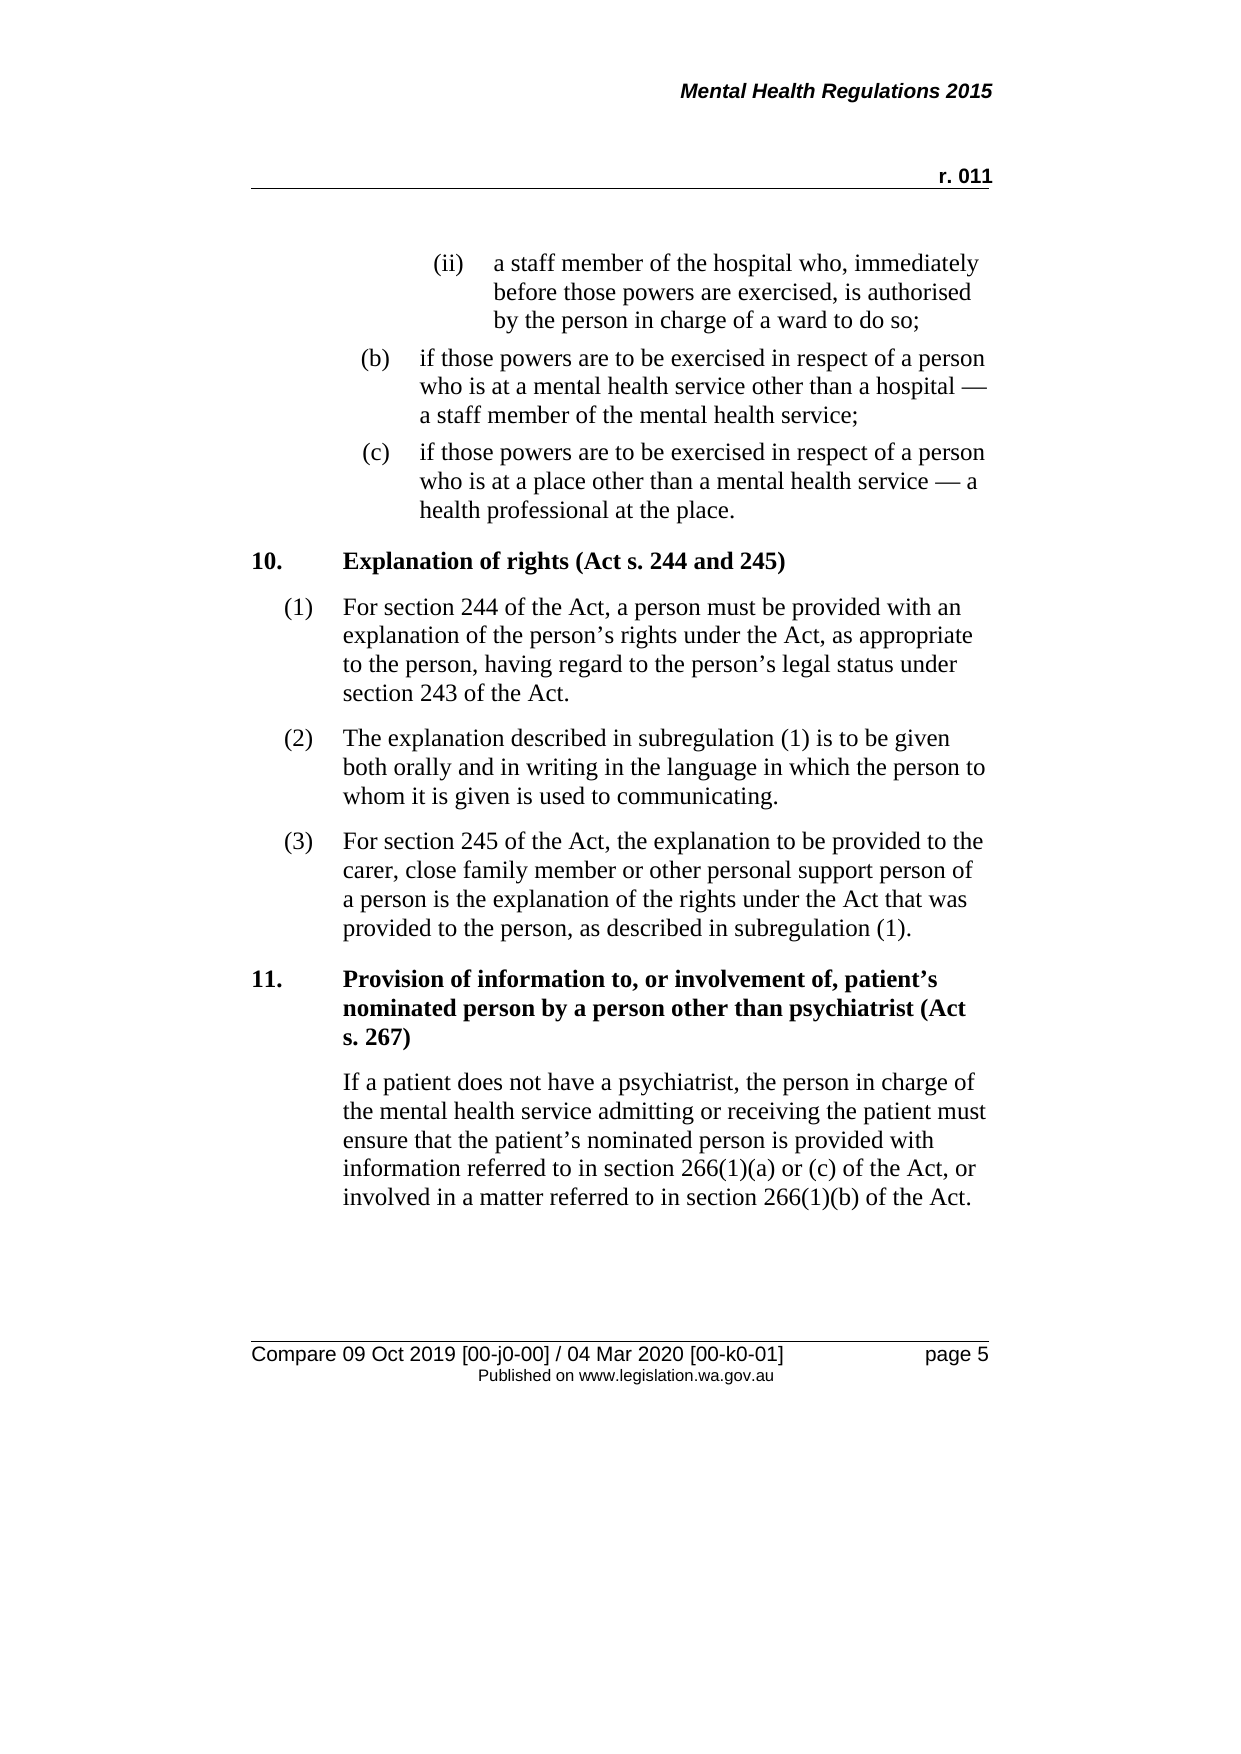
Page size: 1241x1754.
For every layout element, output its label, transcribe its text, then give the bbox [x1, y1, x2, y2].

subtitle 11. Provision of information to, or involvement of, patient’s nominated person by a person other than psychiatrist (Act s. 267) [251, 964, 989, 1051]
text (c) if those powers are to be exercised in respect of a person who is at a place other than a mental health service — a health professional at the place. [251, 437, 989, 523]
subtitle 10. Explanation of rights (Act s. 244 and 245) [251, 546, 989, 575]
text (b) if those powers are to be exercised in respect of a person who is at a mental health service other than a hospital — a staff member of the mental health service; [251, 343, 989, 429]
text (2) The explanation described in subregulation (1) is to be given both orally and in writing in the language in which the person to whom it is given is used to communicating. [251, 723, 989, 810]
text (3) For section 245 of the Act, the explanation to be provided to the carer, close family member or other personal support person of a person is the explanation of the rights under the Act that was provided to the person, as described in subregulation (1). [251, 826, 989, 941]
text If a patient does not have a psychiatrist, the person in charge of the mental health service admitting or receiving the patient must ensure that the patient’s nominated person is provided with information referred to in section 266(1)(a) or (c) of the Act, or involved in a matter referred to in section 266(1)(b) of the Act. [251, 1067, 989, 1211]
text (1) For section 244 of the Act, a person must be provided with an explanation of the person’s rights under the Act, as appropriate to the person, having regard to the person’s legal status under section 243 of the Act. [251, 592, 989, 707]
text (ii) a staff member of the hospital who, immediately before those powers are exercised, is authorised by the person in charge of a ward to do so; [251, 248, 989, 334]
